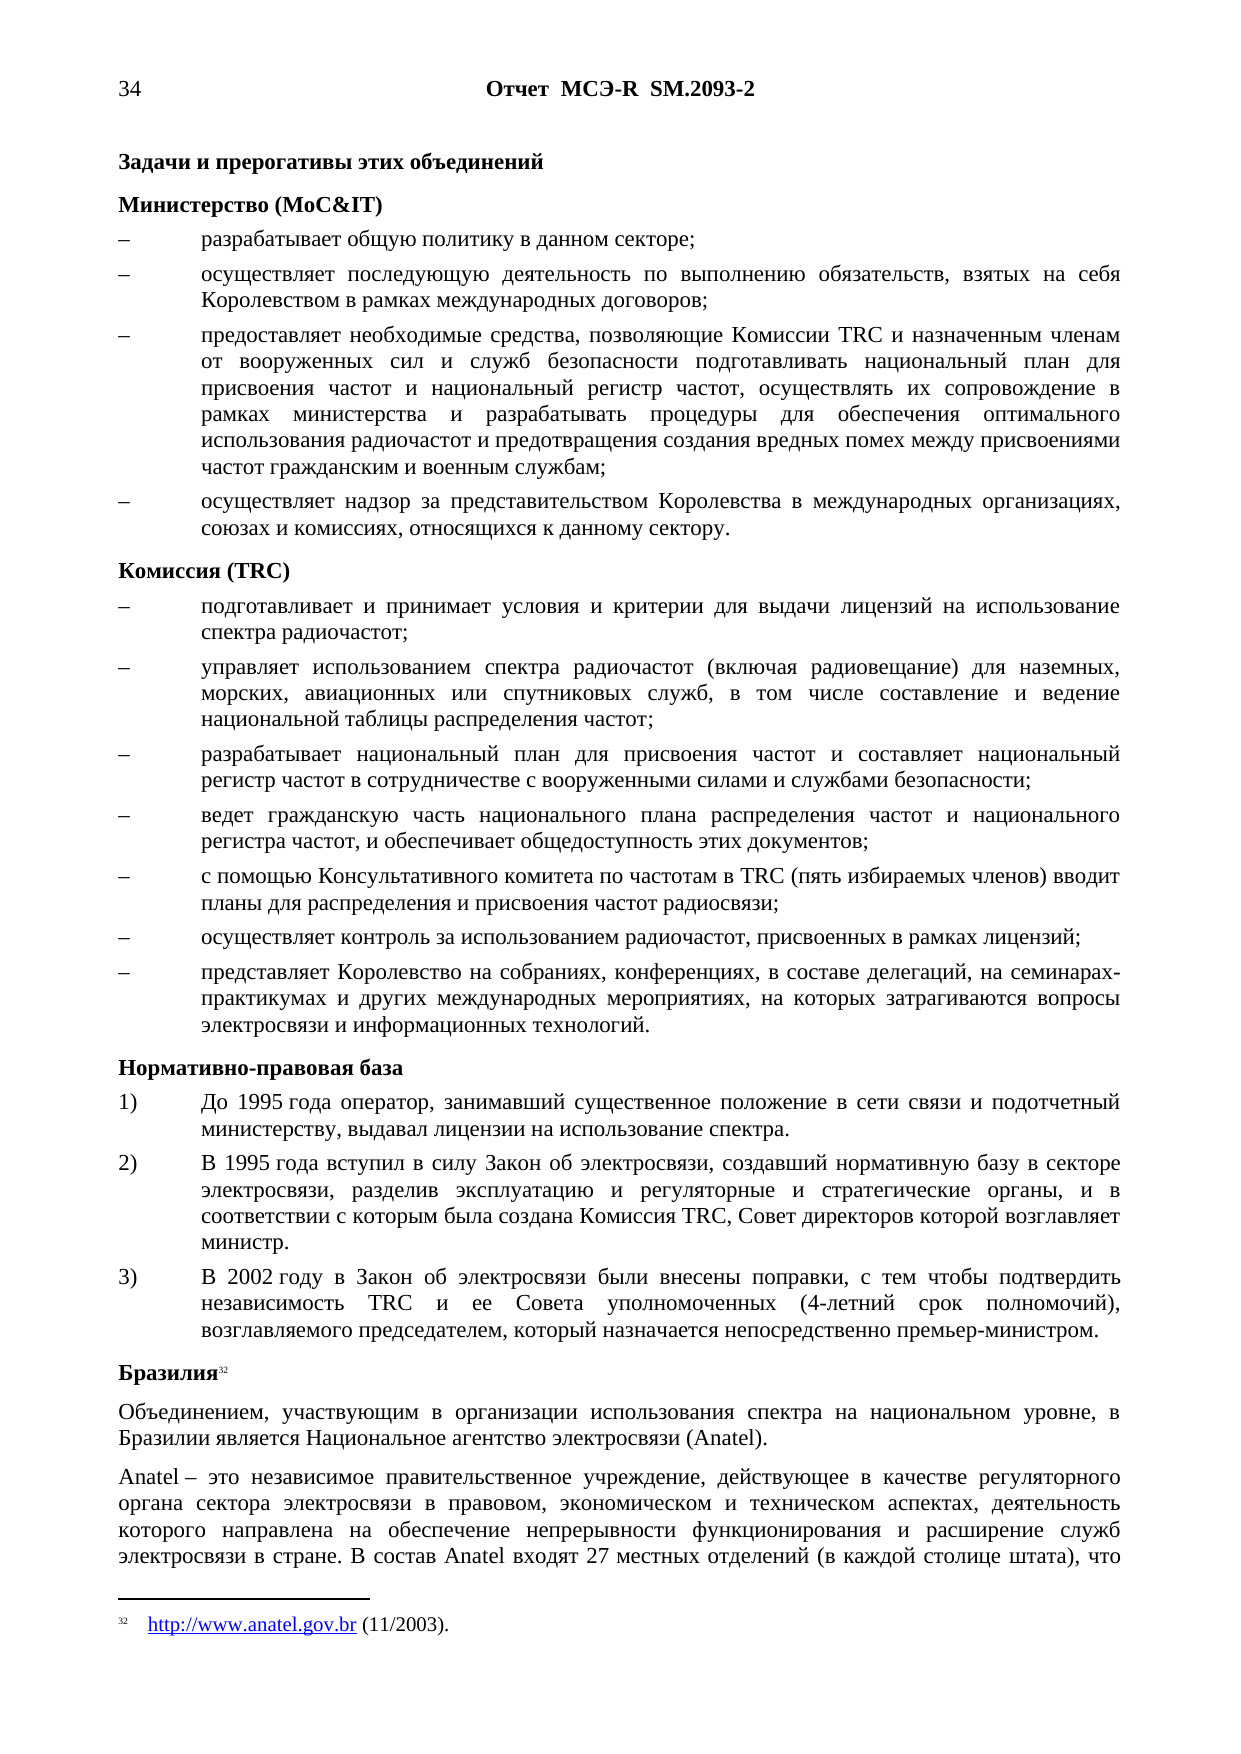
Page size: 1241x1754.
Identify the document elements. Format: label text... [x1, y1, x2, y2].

subtitle Комиссия (TRC) [118, 557, 1122, 583]
text – предоставляет необходимые средства, позволяющие Комиссии TRC и назначенным членам от вооруженных сил и служб безопасности подготавливать национальный план для присвоения частот и национальный регистр частот, осуществлять их сопровождение в рамках министерства и разрабатывать процедуры для обеспечения оптимального использования радиочастот и предотвращения создания вредных помех между присвоениями частот гражданским и военным службам; [118, 321, 1122, 479]
text 2) В 1995 года вступил в силу Закон об электросвязи, создавший нормативную базу в секторе электросвязи, разделив эксплуатацию и регуляторные и стратегические органы, и в соответствии с которым была создана Комиссия TRC, Совет директоров которой возглавляет министр. [118, 1149, 1122, 1255]
subtitle Задачи и прерогативы этих объединений [118, 148, 1122, 174]
text – ведет гражданскую часть национального плана распределения частот и национального регистра частот, и обеспечивает общедоступность этих документов; [118, 801, 1122, 854]
text Объединением, участвующим в организации использования спектра на национальном уровне, в Бразилии является Национальное агентство электросвязи (Anatel). [118, 1398, 1122, 1450]
subtitle Бразилия [118, 1359, 1122, 1385]
text – осуществляет последующую деятельность по выполнению обязательств, взятых на себя Королевством в рамках международных договоров; [118, 260, 1122, 313]
subtitle Нормативно-правовая база [118, 1054, 1122, 1080]
text 1) До 1995 года оператор, занимавший существенное положение в сети связи и подотчетный министерству, выдавал лицензии на использование спектра. [118, 1088, 1122, 1141]
text – управляет использованием спектра радиочастот (включая радиовещание) для наземных, морских, авиационных или спутниковых служб, в том числе составление и ведение национальной таблицы распределения частот; [118, 653, 1122, 732]
text 3) В 2002 году в Закон об электросвязи были внесены поправки, с тем чтобы подтвердить независимость TRC и ее Совета уполномоченных (4-летний срок полномочий), возглавляемого председателем, который назначается непосредственно премьер-министром. [118, 1263, 1122, 1342]
text – с помощью Консультативного комитета по частотам в TRC (пять избираемых членов) вводит планы для распределения и присвоения частот радиосвязи; [118, 862, 1122, 915]
text – осуществляет контроль за использованием радиочастот, присвоенных в рамках лицензий; [118, 923, 1122, 949]
text – подготавливает и принимает условия и критерии для выдачи лицензий на использование спектра радиочастот; [118, 592, 1122, 644]
subtitle Министерство (MoC&IT) [118, 191, 1122, 217]
text – представляет Королевство на собраниях, конференциях, в составе делегаций, на семинарах-практикумах и других международных мероприятиях, на которых затрагиваются вопросы электросвязи и информационных технологий. [118, 958, 1122, 1037]
text – разрабатывает национальный план для присвоения частот и составляет национальный регистр частот в сотрудничестве с вооруженными силами и службами безопасности; [118, 740, 1122, 793]
text – разрабатывает общую политику в данном секторе; [118, 225, 1122, 252]
text – осуществляет надзор за представительством Королевства в международных организациях, союзах и комиссиях, относящихся к данному сектору. [118, 488, 1122, 540]
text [118, 1463, 1122, 1568]
